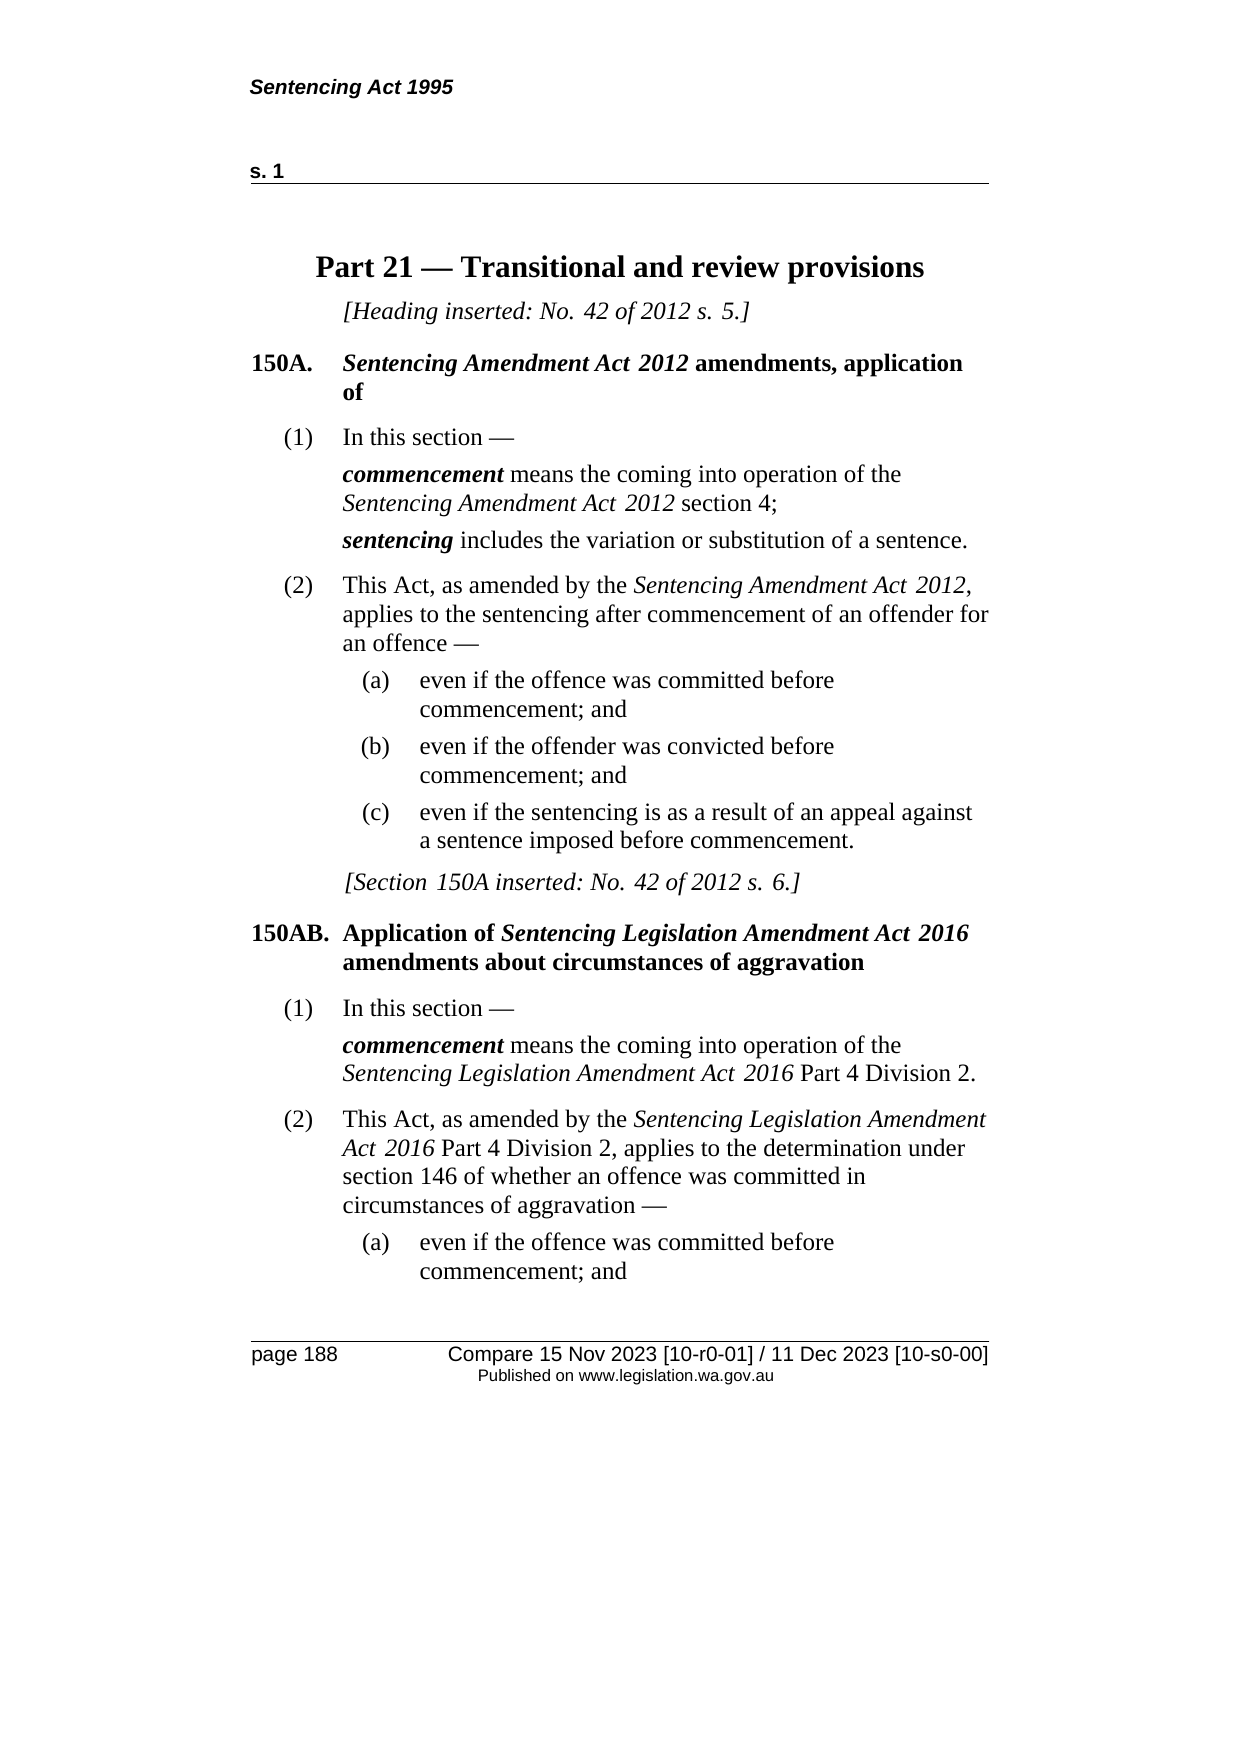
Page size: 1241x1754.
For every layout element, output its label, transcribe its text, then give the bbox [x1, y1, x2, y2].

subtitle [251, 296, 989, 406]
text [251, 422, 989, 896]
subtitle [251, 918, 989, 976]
subtitle Part 21 — Transitional and review provisions [251, 248, 989, 284]
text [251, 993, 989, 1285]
